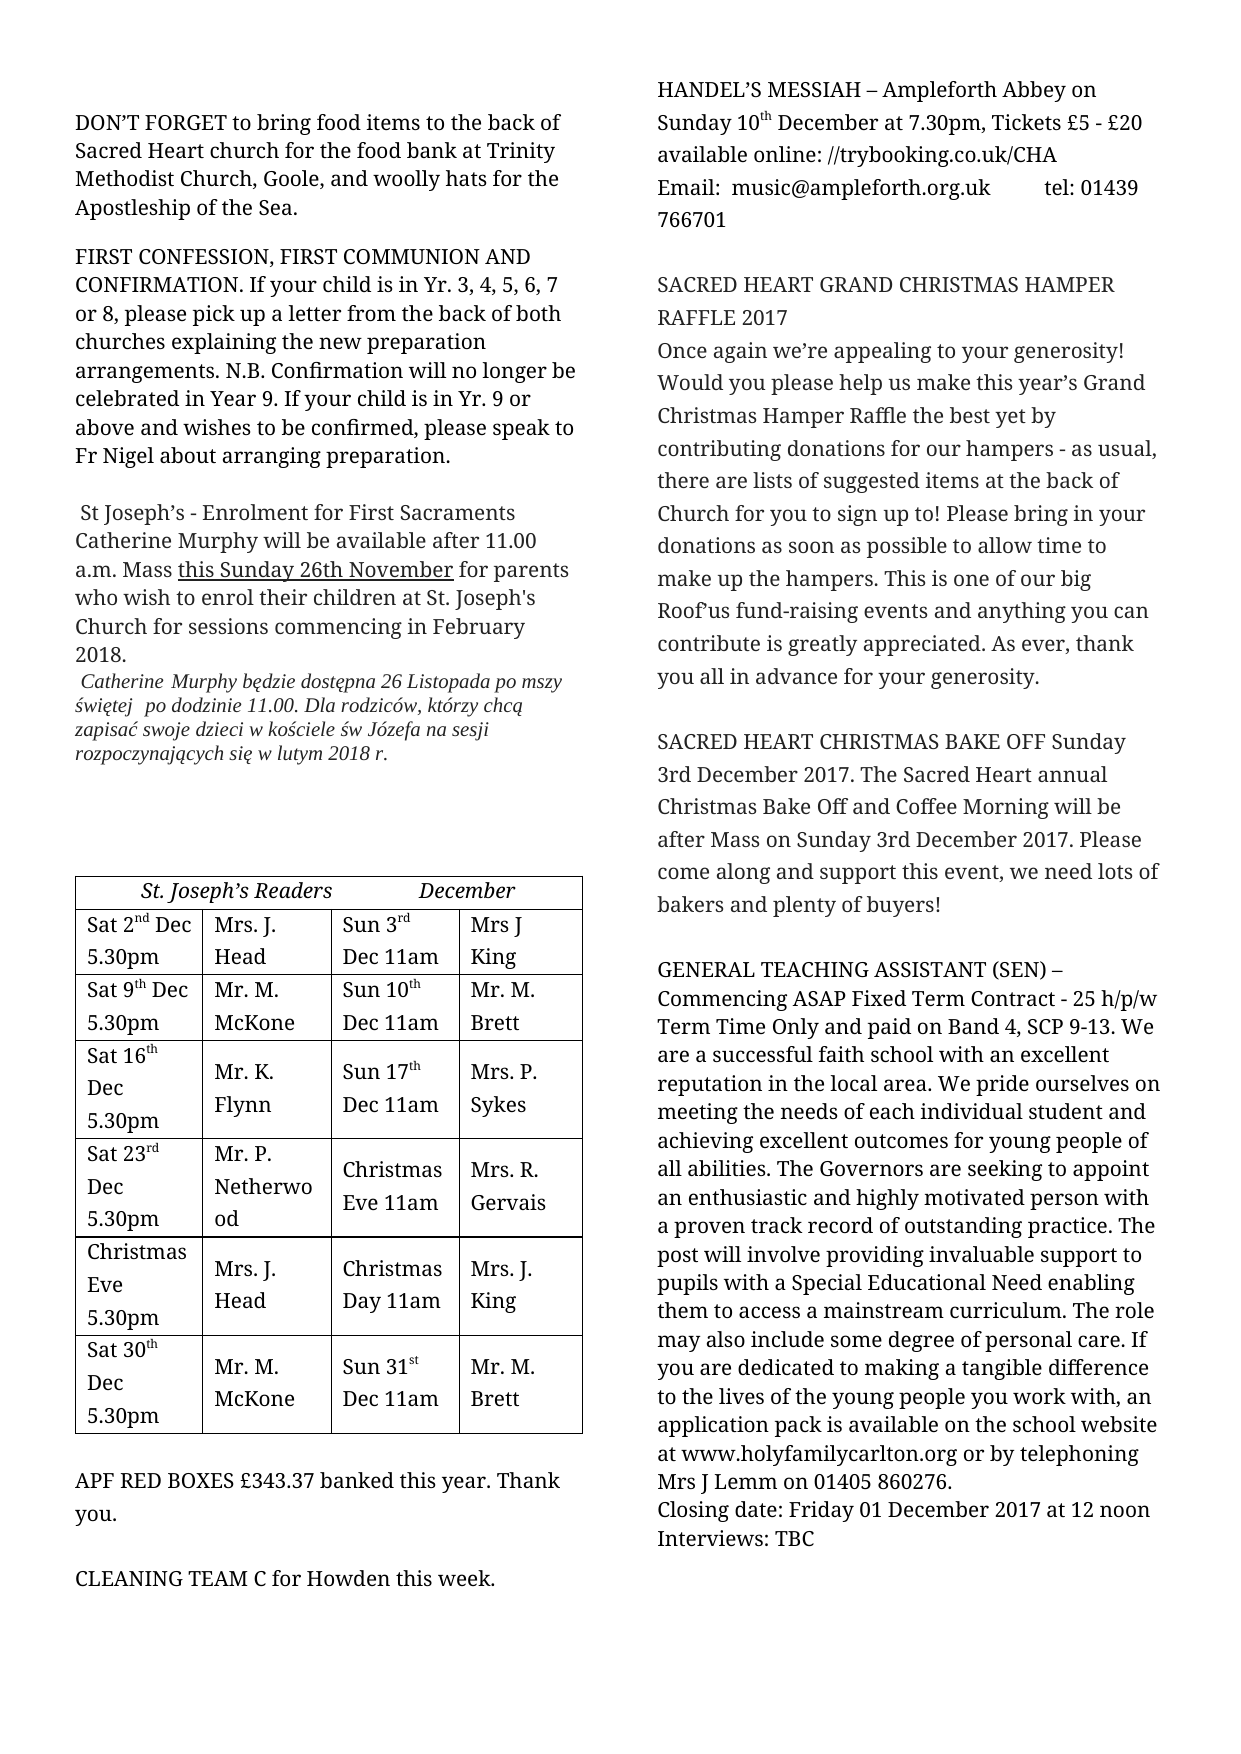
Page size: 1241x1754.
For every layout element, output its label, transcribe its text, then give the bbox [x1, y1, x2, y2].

table_cell Sun 10th Dec 11am [332, 975, 459, 1040]
table_header St. Joseph’s Readers December [76, 877, 582, 909]
table_cell Mrs. J. Head [203, 1238, 331, 1334]
text FIRST CONFESSION, FIRST COMMUNION AND CONFIRMATION. If your child is in Yr. 3, 4, 5, 6, 7 or 8, please pick up a letter from the back of both churches explaining the new preparation arrangements. N.B. Confirmation will no longer be celebrated in Year 9. If your child is in Yr. 9 or above and wishes to be confirmed, please speak to Fr Nigel about arranging preparation. [75, 242, 583, 470]
table_cell Christmas Eve 5.30pm [76, 1238, 202, 1334]
table_cell Sun 17th Dec 11am [332, 1041, 459, 1138]
text Catherine Murphy will be available after 11.00 a.m. Mass this Sunday 26th November for parents who wish to enrol their children at St. Joseph's Church for sessions commencing in February 2018. [75, 527, 583, 669]
text Email: music@ampleforth.org.uk tel: 01439 766701 [657, 173, 1165, 234]
table_cell Mrs. J. King [460, 1238, 582, 1334]
table_cell Mr. M. Brett [460, 1336, 582, 1433]
table_cell Mr. M. McKone [203, 975, 331, 1040]
table_cell Sat 23rd Dec 5.30pm [76, 1139, 202, 1236]
text GENERAL TEACHING ASSISTANT (SEN) – Commencing ASAP Fixed Term Contract - 25 h/p/w Term Time Only and paid on Band 4, SCP 9-13. We are a successful faith school with an excellent reputation in the local area. We pride ourselves on meeting the needs of each individual student and achieving excellent outcomes for young people of all abilities. The Governors are seeking to appoint an enthusiastic and highly motivated person with a proven track record of outstanding practice. The post will involve providing invaluable support to pupils with a Special Educational Need enabling them to access a mainstream curriculum. The role may also include some degree of personal care. If you are dedicated to making a tangible difference to the lives of the young people you work with, an application pack is available on the school website at www.holyfamilycarlton.org or by telephoning Mrs J Lemm on 01405 860276. [657, 955, 1165, 1496]
text Once again we’re appealing to your generosity! Would you please help us make this year’s Grand Christmas Hamper Raffle the best yet by contributing donations for our hampers - as usual, there are lists of suggested items at the back of Church for you to sign up to! Please bring in your donations as soon as possible to allow time to make up the hampers. This is one of our big Roof’us fund-raising events and anything you can contribute is greatly appreciated. As ever, thank you all in advance for your generosity. [657, 336, 1165, 690]
text SACRED HEART CHRISTMAS BAKE OFF Sunday 3rd December 2017. The Sacred Heart annual Christmas Bake Off and Coffee Morning will be after Mass on Sunday 3rd December 2017. Please come along and support this event, we need lots of bakers and plenty of buyers! [657, 727, 1165, 918]
table_cell Sun 3rd Dec 11am [332, 910, 459, 974]
table_cell Mr. M. Brett [460, 975, 582, 1040]
table_cell Sat 9th Dec 5.30pm [76, 975, 202, 1040]
text Interviews: TBC [657, 1524, 1165, 1552]
table_cell Christmas Eve 11am [332, 1139, 459, 1236]
text St Joseph’s - Enrolment for First Sacraments [75, 498, 583, 527]
text HANDEL’S MESSIAH – Ampleforth Abbey on Sunday 10th December at 7.30pm, Tickets £5 - £20 available online: //trybooking.co.uk/CHA [657, 75, 1165, 169]
table_cell Sat 30th Dec 5.30pm [76, 1336, 202, 1433]
text APF RED BOXES £343.37 banked this year. Thank you. [75, 1466, 583, 1527]
table_cell Sat 2nd Dec 5.30pm [76, 910, 202, 974]
text DON’T FORGET to bring food items to the back of Sacred Heart church for the food bank at Trinity Methodist Church, Goole, and woolly hats for the Apostleship of the Sea. [75, 108, 583, 221]
table_cell Mr. K. Flynn [203, 1041, 331, 1138]
table_cell Sat 16th Dec 5.30pm [76, 1041, 202, 1138]
text CLEANING TEAM C for Howden this week. [75, 1564, 583, 1593]
table_cell Mrs. J. Head [203, 910, 331, 974]
table_cell Mr. P. Netherwood [203, 1139, 331, 1236]
text Catherine Murphy będzie dostępna 26 Listopada po mszy świętej po dodzinie 11.00. Dla rodziców, którzy chcą zapisać swoje dzieci w kościele św Józefa na sesji rozpoczynających się w lutym 2018 r. [75, 669, 583, 765]
text SACRED HEART GRAND CHRISTMAS HAMPER RAFFLE 2017 [657, 271, 1165, 332]
table_cell Mrs J King [460, 910, 582, 974]
table_cell Mrs. R. Gervais [460, 1139, 582, 1236]
table_cell Mrs. P. Sykes [460, 1041, 582, 1138]
table_cell Sun 31st Dec 11am [332, 1336, 459, 1433]
text Closing date: Friday 01 December 2017 at 12 noon [657, 1496, 1165, 1524]
table_cell Christmas Day 11am [332, 1238, 459, 1334]
table_cell Mr. M. McKone [203, 1336, 331, 1433]
